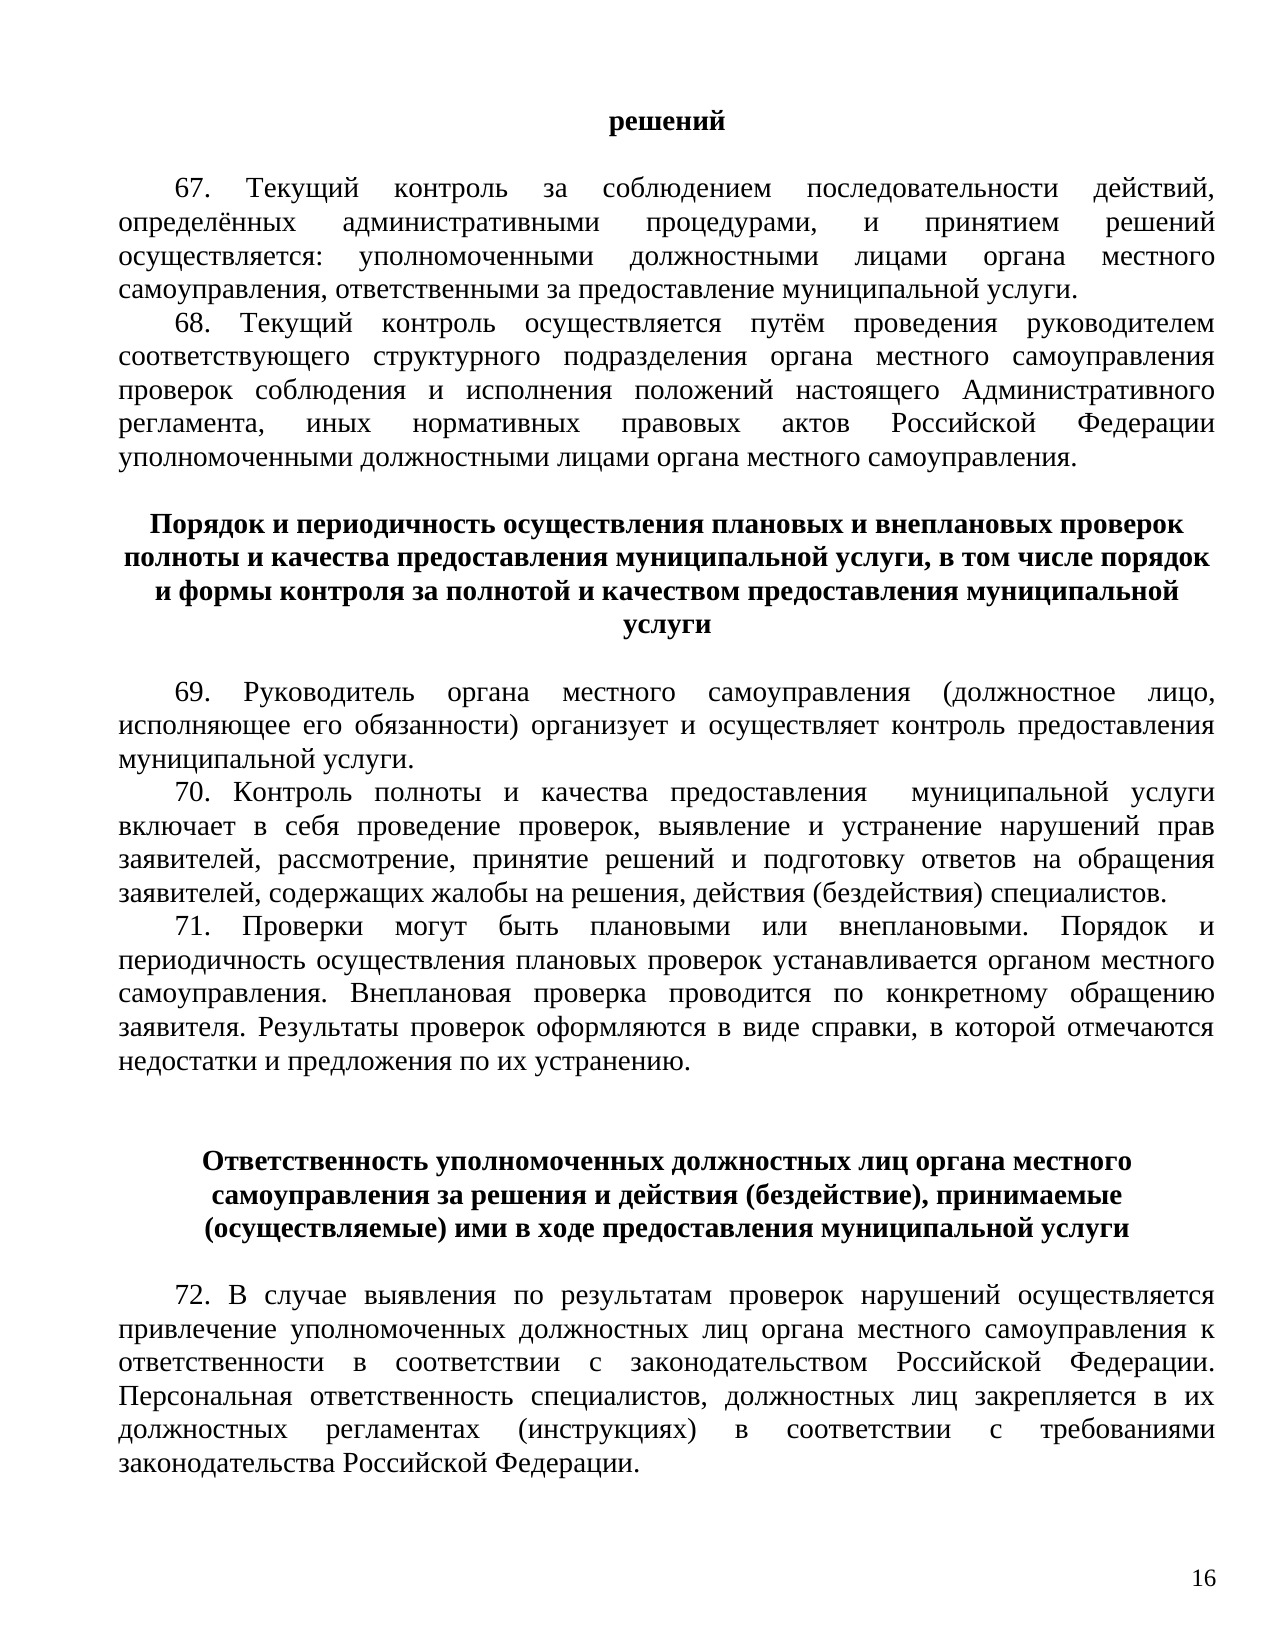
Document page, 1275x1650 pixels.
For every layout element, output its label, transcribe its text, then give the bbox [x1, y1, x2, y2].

text (осуществляемые) ими в ходе предоставления муниципальной услуги [118, 1210, 1216, 1244]
text 71. Проверки могут быть плановыми или внеплановыми. Порядок и периодичность осуществления плановых проверок устанавливается органом местного самоуправления. Внеплановая проверка проводится по конкретному обращению заявителя. Результаты проверок оформляются в виде справки, в которой отмечаются недостатки и предложения по их устранению. [118, 908, 1216, 1076]
text Порядок и периодичность осуществления плановых и внеплановых проверок полноты и качества предоставления муниципальной услуги, в том числе порядок и формы контроля за полнотой и качеством предоставления муниципальной услуги [118, 506, 1216, 640]
text 67. Текущий контроль за соблюдением последовательности действий, определённых административными процедурами, и принятием решений осуществляется: уполномоченными должностными лицами органа местного самоуправления, ответственными за предоставление муниципальной услуги. [118, 171, 1216, 305]
text 72. В случае выявления по результатам проверок нарушений осуществляется привлечение уполномоченных должностных лиц органа местного самоуправления к ответственности в соответствии с законодательством Российской Федерации. Персональная ответственность специалистов, должностных лиц закрепляется в их должностных регламентах (инструкциях) в соответствии с требованиями законодательства Российской Федерации. [118, 1277, 1216, 1479]
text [118, 103, 1216, 137]
text 69. Руководитель органа местного самоуправления (должностное лицо, исполняющее его обязанности) организует и осуществляет контроль предоставления муниципальной услуги. [118, 674, 1216, 774]
text Ответственность уполномоченных должностных лиц органа местного самоуправления за решения и действия (бездействие), принимаемые [118, 1143, 1216, 1210]
text 68. Текущий контроль осуществляется путём проведения руководителем соответствующего структурного подразделения органа местного самоуправления проверок соблюдения и исполнения положений настоящего Административного регламента, иных нормативных правовых актов Российской Федерации уполномоченными должностными лицами органа местного самоуправления. [118, 305, 1216, 472]
text 70. Контроль полноты и качества предоставления муниципальной услуги включает в себя проведение проверок, выявление и устранение нарушений прав заявителей, рассмотрение, принятие решений и подготовку ответов на обращения заявителей, содержащих жалобы на решения, действия (бездействия) специалистов. [118, 774, 1216, 908]
